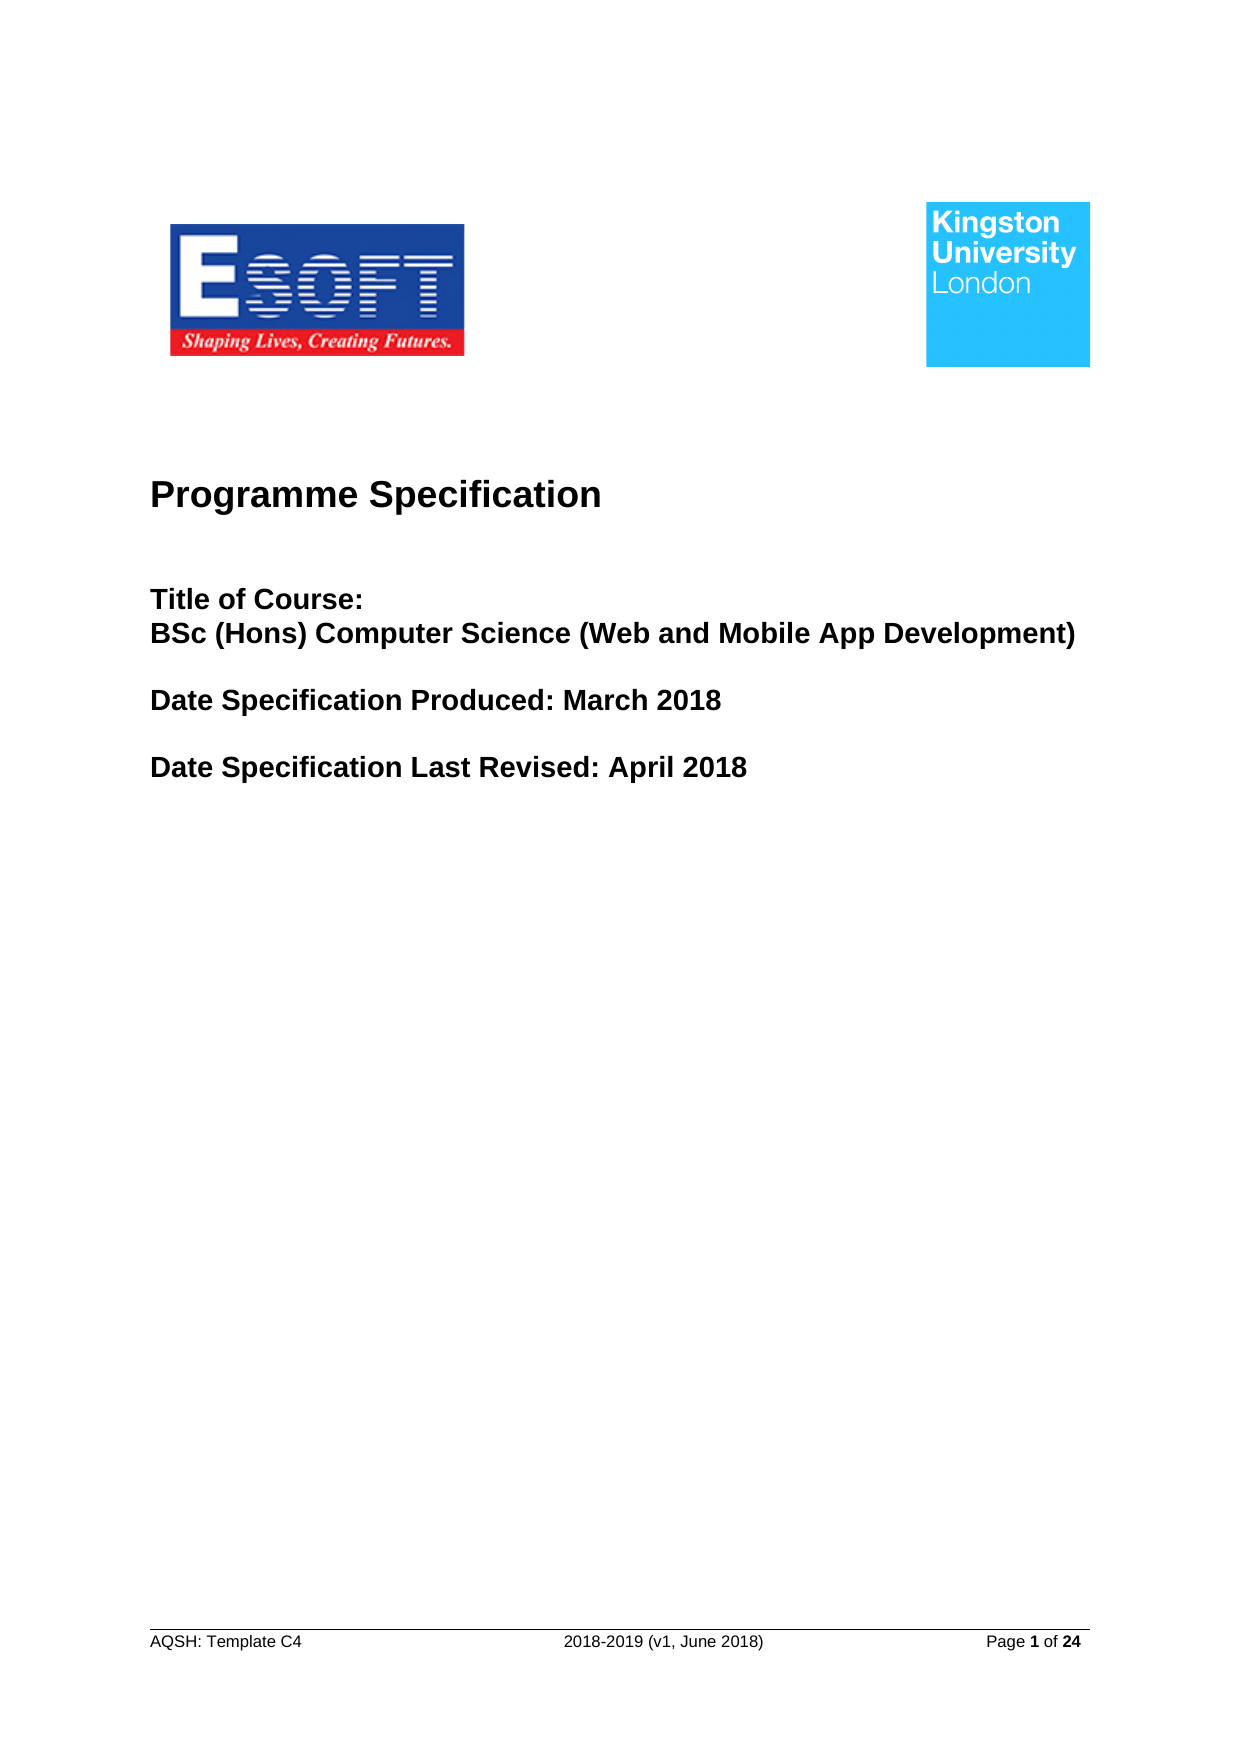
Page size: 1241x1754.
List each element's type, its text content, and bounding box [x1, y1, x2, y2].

text Date Specification Last Revised: April 2018 [150, 750, 1090, 783]
text Date Specification Produced: March 2018 [150, 683, 1090, 716]
picture [926, 202, 1091, 367]
text Title of Course: [150, 582, 1090, 616]
picture [170, 224, 465, 356]
text BSc (Hons) Computer Science (Web and Mobile App Development) [150, 616, 1090, 649]
text Programme Specification [150, 472, 1090, 515]
